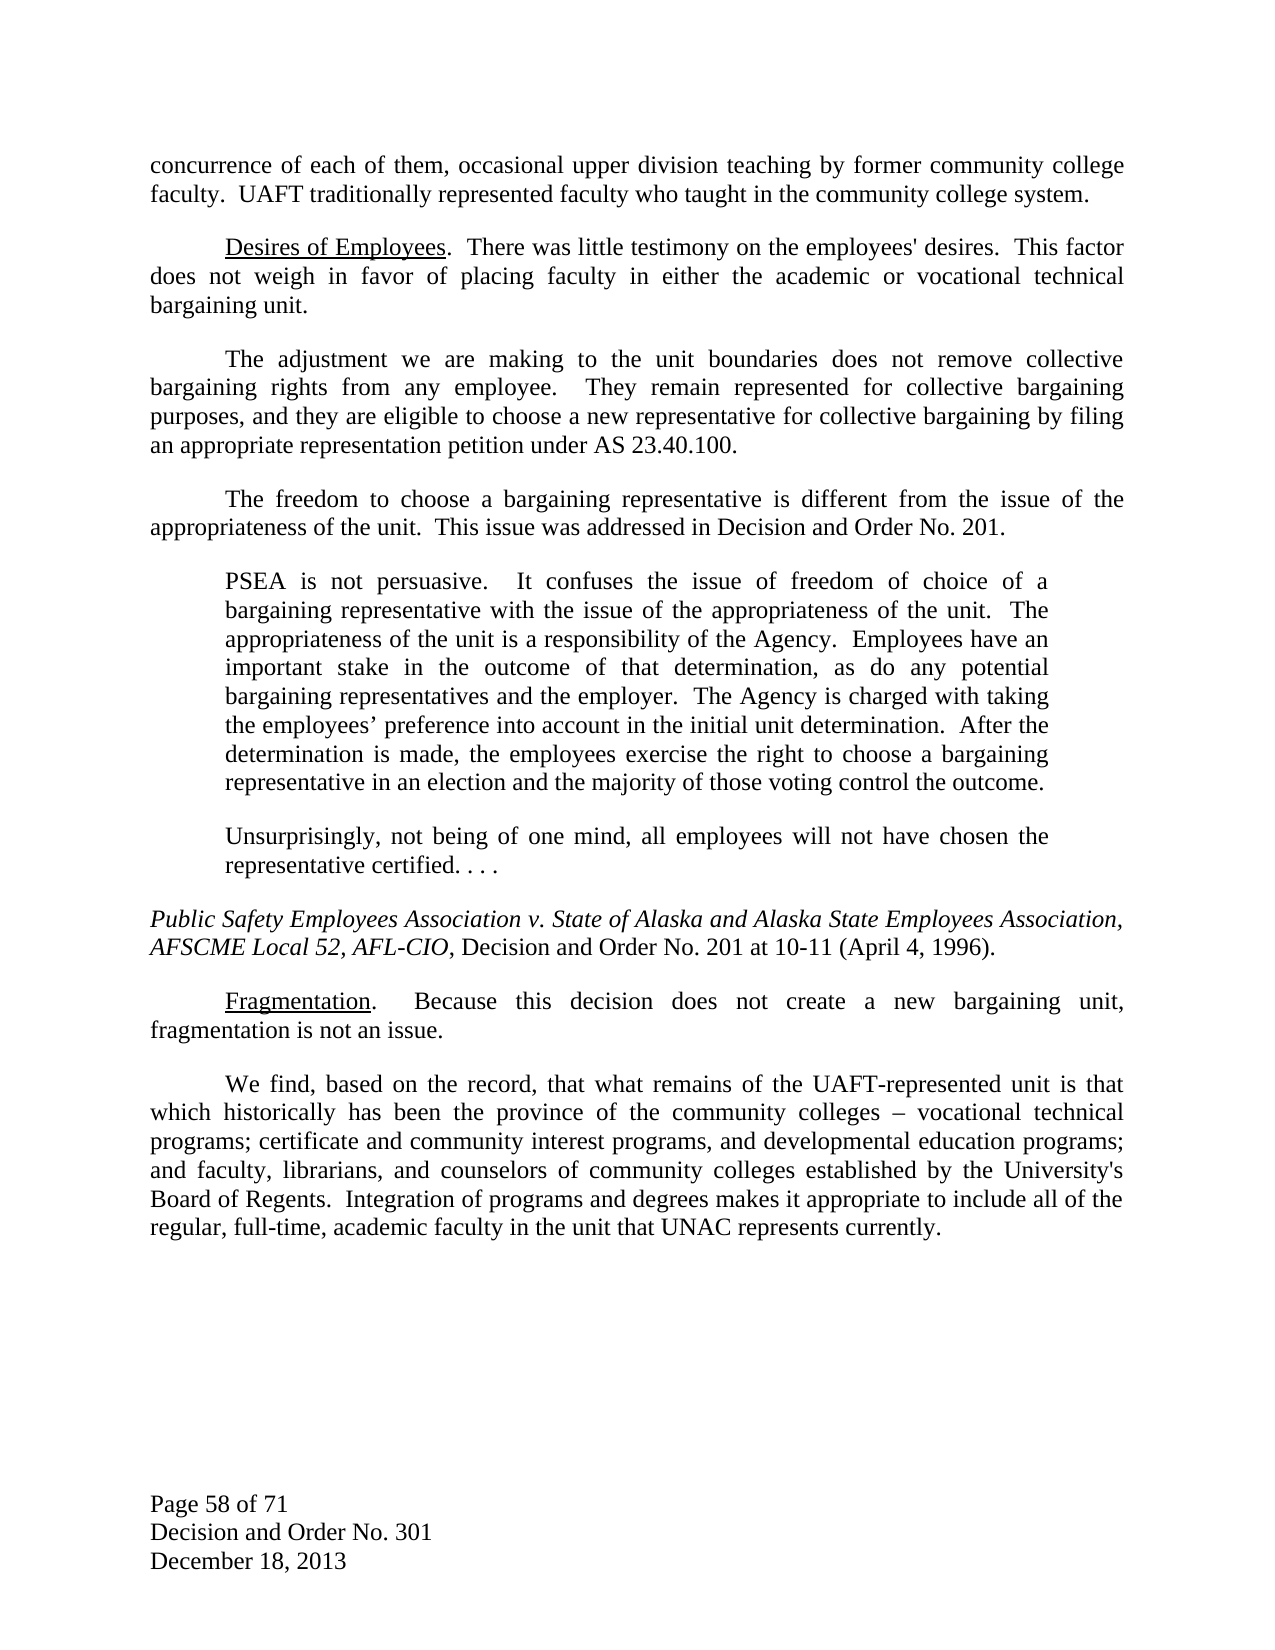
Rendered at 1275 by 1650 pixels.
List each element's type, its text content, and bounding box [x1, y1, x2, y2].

text PSEA is not persuasive. It confuses the issue of freedom of choice of a bargaining representative with the issue of the appropriateness of the unit. The appropriateness of the unit is a responsibility of the Agency. Employees have an important stake in the outcome of that determination, as do any potential bargaining representatives and the employer. The Agency is charged with taking the employees’ preference into account in the initial unit determination. After the determination is made, the employees exercise the right to choose a bargaining representative in an election and the majority of those voting control the outcome. [225, 566, 1050, 796]
text Fragmentation. Because this decision does not create a new bargaining unit, fragmentation is not an issue. [150, 986, 1125, 1044]
text The adjustment we are making to the unit boundaries does not remove collective bargaining rights from any employee. They remain represented for collective bargaining purposes, and they are eligible to choose a new representative for collective bargaining by filing an appropriate representation petition under AS 23.40.100. [150, 344, 1125, 459]
text Unsurprisingly, not being of one mind, all employees will not have chosen the representative certified. . . . [225, 821, 1050, 879]
text The freedom to choose a bargaining representative is different from the issue of the appropriateness of the unit. This issue was addressed in Decision and Order No. 201. [150, 484, 1125, 541]
text We find, based on the record, that what remains of the UAFT-represented unit is that which historically has been the province of the community colleges – vocational technical programs; certificate and community interest programs, and developmental education programs; and faculty, librarians, and counselors of community colleges established by the University's Board of Regents. Integration of programs and degrees makes it appropriate to include all of the regular, full-time, academic faculty in the unit that UNAC represents currently. [150, 1069, 1125, 1241]
text Desires of Employees. There was little testimony on the employees' desires. This factor does not weigh in favor of placing faculty in either the academic or vocational technical bargaining unit. [150, 232, 1125, 319]
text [150, 150, 1125, 207]
text Public Safety Employees Association v. State of Alaska and Alaska State Employees Association, AFSCME Local 52, AFL-CIO, Decision and Order No. 201 at 10-11 (April 4, 1996). [150, 904, 1125, 961]
